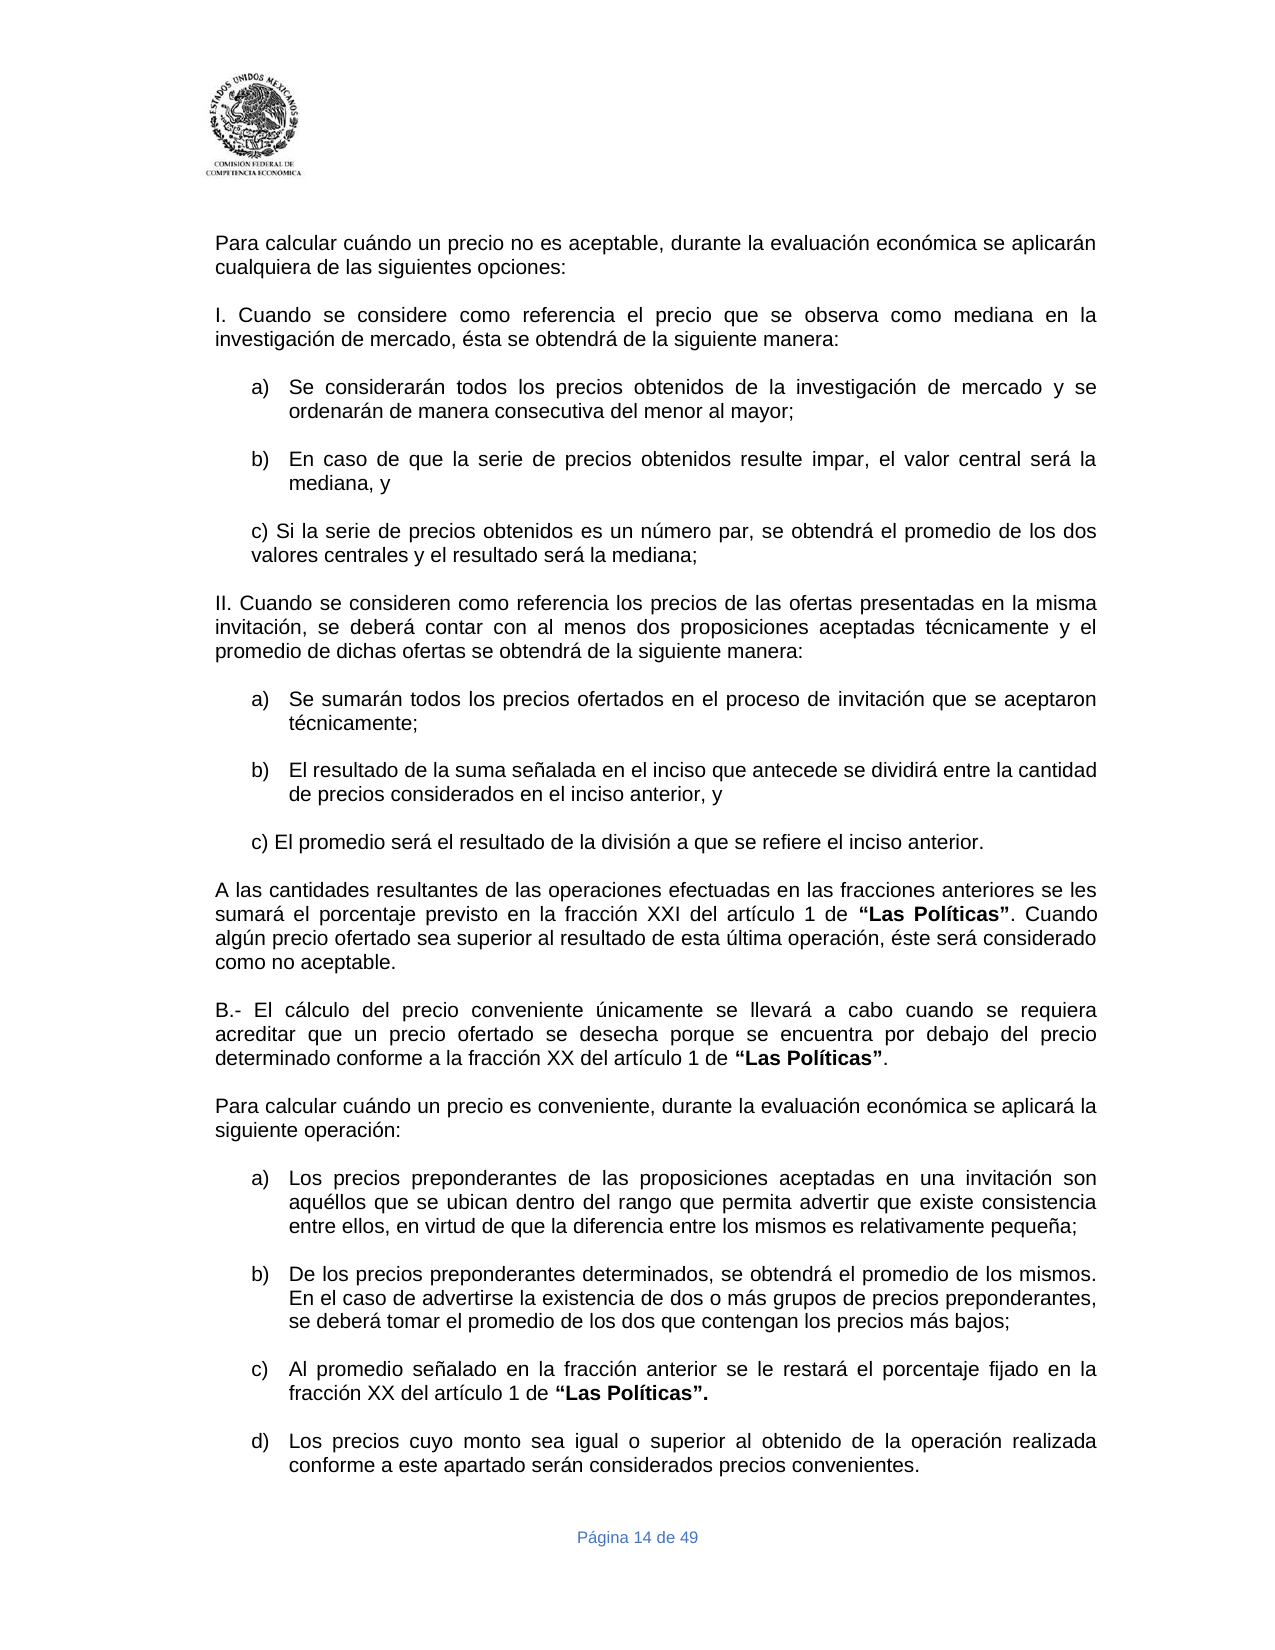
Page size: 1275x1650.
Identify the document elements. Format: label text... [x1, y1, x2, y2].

list Se considerarán todos los precios obtenidos de la investigación de mercado y se ordenarán de manera consecutiva del menor al mayor; [251, 375, 1098, 423]
list c) Si la serie de precios obtenidos es un número par, se obtendrá el promedio de los dos valores centrales y el resultado será la mediana; [251, 519, 1098, 567]
list De los precios preponderantes determinados, se obtendrá el promedio de los mismos. En el caso de advertirse la existencia de dos o más grupos de precios preponderantes, se deberá tomar el promedio de los dos que contengan los precios más bajos; [251, 1261, 1098, 1333]
list Para calcular cuándo un precio no es aceptable, durante la evaluación económica se aplicarán cualquiera de las siguientes opciones: [215, 231, 1098, 279]
list Los precios cuyo monto sea igual o superior al obtenido de la operación realizada conforme a este apartado serán considerados precios convenientes. [251, 1429, 1098, 1477]
list Al promedio señalado en la fracción anterior se le restará el porcentaje fijado en la fracción XX del artículo 1 de “Las Políticas”. [251, 1357, 1098, 1405]
list Para calcular cuándo un precio es conveniente, durante la evaluación económica se aplicará la siguiente operación: [215, 1094, 1098, 1142]
list En caso de que la serie de precios obtenidos resulte impar, el valor central será la mediana, y [251, 447, 1098, 495]
picture [188, 73, 322, 179]
list Se sumarán todos los precios ofertados en el proceso de invitación que se aceptaron técnicamente; [251, 686, 1098, 734]
list I. Cuando se considere como referencia el precio que se observa como mediana en la investigación de mercado, ésta se obtendrá de la siguiente manera: [215, 303, 1098, 351]
list c) El promedio será el resultado de la división a que se refiere el inciso anterior. [251, 830, 1098, 854]
list A las cantidades resultantes de las operaciones efectuadas en las fracciones anteriores se les sumará el porcentaje previsto en la fracción XXI del artículo 1 de “Las Políticas”. Cuando algún precio ofertado sea superior al resultado de esta última operación, éste será considerado como no aceptable. [215, 878, 1098, 974]
list El resultado de la suma señalada en el inciso que antecede se dividirá entre la cantidad de precios considerados en el inciso anterior, y [251, 758, 1098, 806]
list B.- El cálculo del precio conveniente únicamente se llevará a cabo cuando se requiera acreditar que un precio ofertado se desecha porque se encuentra por debajo del precio determinado conforme a la fracción XX del artículo 1 de “Las Políticas”. [215, 998, 1098, 1070]
list Los precios preponderantes de las proposiciones aceptadas en una invitación son aquéllos que se ubican dentro del rango que permita advertir que existe consistencia entre ellos, en virtud de que la diferencia entre los mismos es relativamente pequeña; [251, 1166, 1098, 1237]
list II. Cuando se consideren como referencia los precios de las ofertas presentadas en la misma invitación, se deberá contar con al menos dos proposiciones aceptadas técnicamente y el promedio de dichas ofertas se obtendrá de la siguiente manera: [215, 591, 1098, 662]
